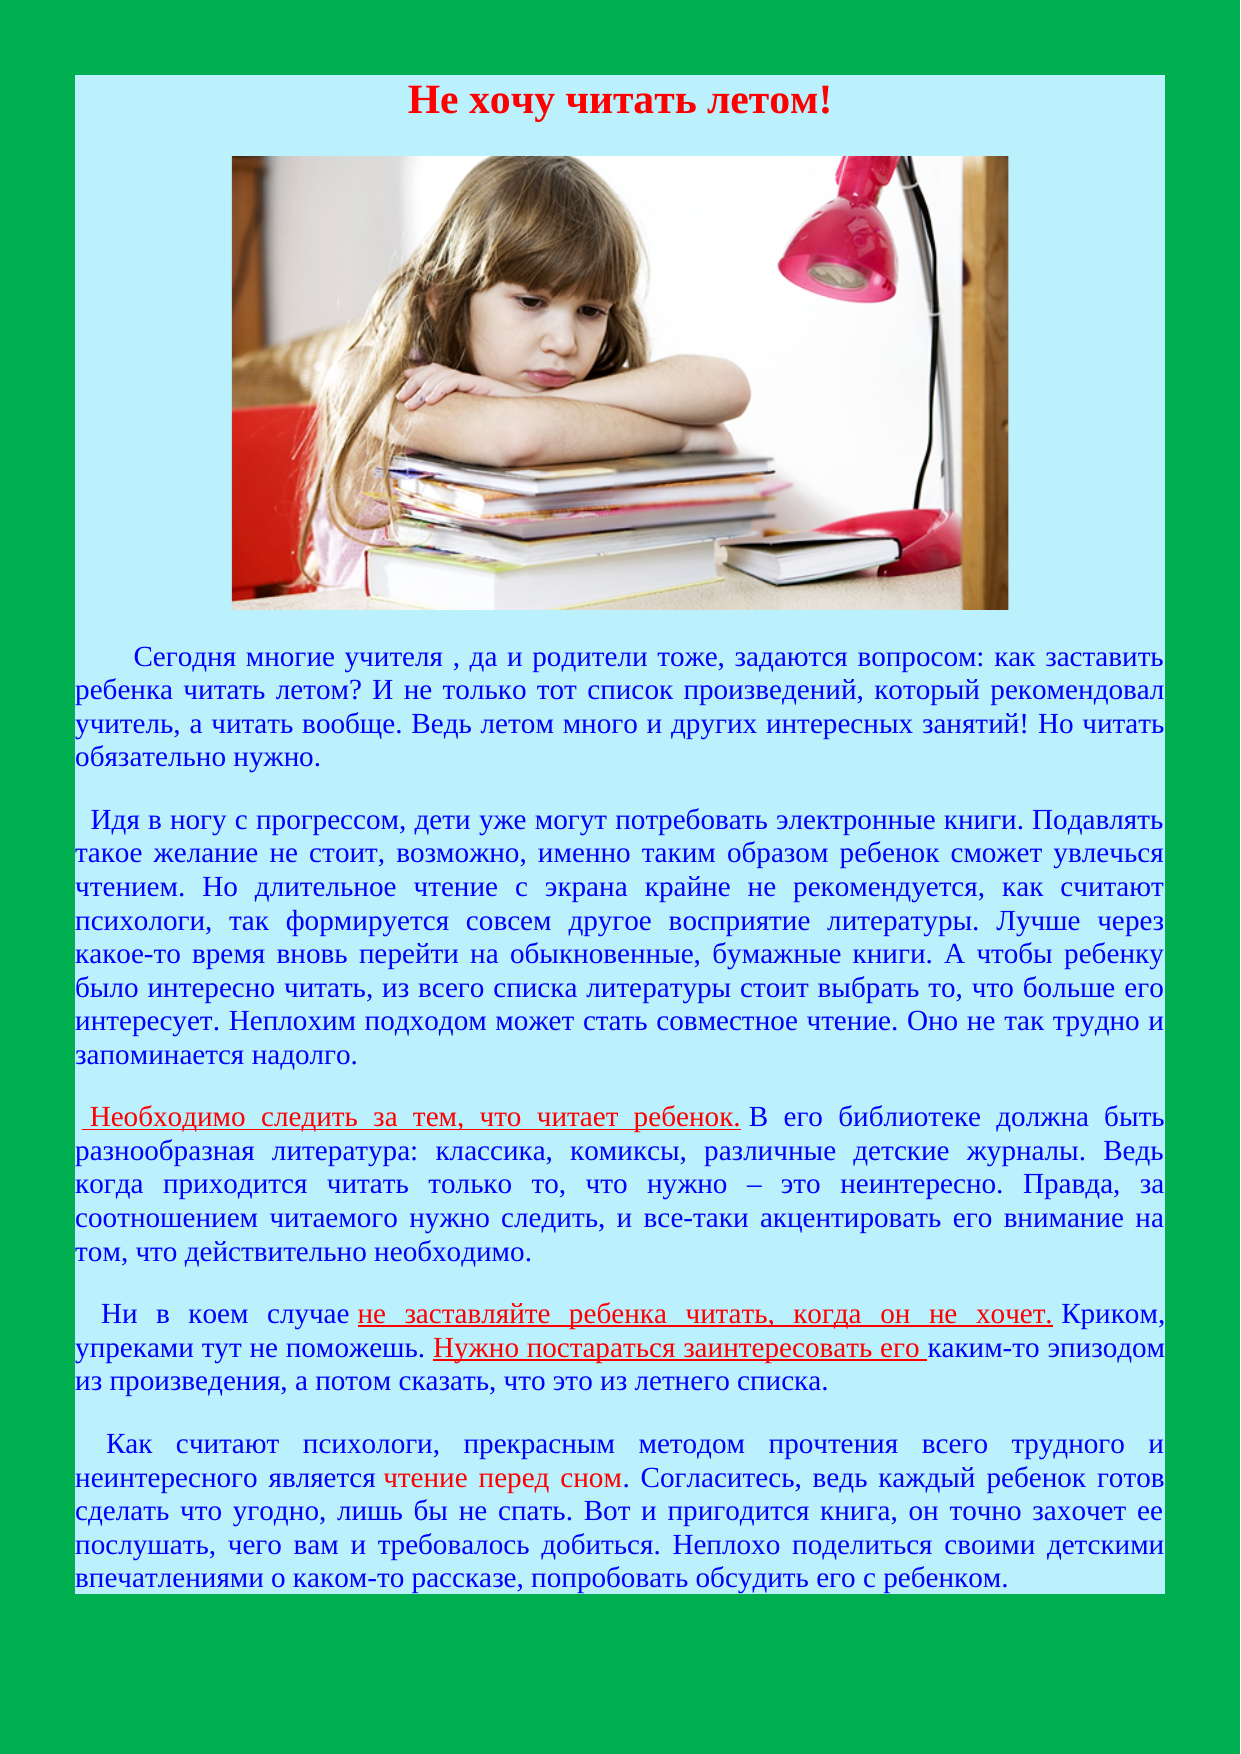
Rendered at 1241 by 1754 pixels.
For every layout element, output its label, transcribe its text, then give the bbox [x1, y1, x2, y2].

picture [231, 156, 1009, 610]
text Как считают психологи, прекрасным методом прочтения всего трудного и неинтересного является чтение перед сном. Согласитесь, ведь каждый ребенок готов сделать что угодно, лишь бы не спать. Вот и пригодится книга, он точно захочет ее послушать, чего вам и требовалось добиться. Неплохо поделиться своими детскими впечатлениями о каком-то рассказе, попробовать обсудить его с ребенком. [75, 1426, 1165, 1594]
text Идя в ногу с прогрессом, дети уже могут потребовать электронные книги. Подавлять такое желание не стоит, возможно, именно таким образом ребенок сможет увлечься чтением. Но длительное чтение с экрана крайне не рекомендуется, как считают психологи, так формируется совсем другое восприятие литературы. Лучше через какое-то время вновь перейти на обыкновенные, бумажные книги. А чтобы ребенку было интересно читать, из всего списка литературы стоит выбрать то, что больше его интересует. Неплохим подходом может стать совместное чтение. Оно не так трудно и запоминается надолго. [75, 802, 1165, 1070]
text Необходимо следить за тем, что читает ребенок. В его библиотеке должна быть разнообразная литература: классика, комиксы, различные детские журналы. Ведь когда приходится читать только то, что нужно – это неинтересно. Правда, за соотношением читаемого нужно следить, и все-таки акцентировать его внимание на том, что действительно необходимо. [75, 1099, 1165, 1267]
text Не хочу читать летом! [75, 75, 1165, 123]
text Ни в коем случае не заставляйте ребенка читать, когда он не хочет. Криком, упреками тут не поможешь. Нужно постараться заинтересовать его каким-то эпизодом из произведения, а потом сказать, что это из летнего списка. [75, 1296, 1165, 1397]
text Сегодня многие учителя , да и родители тоже, задаются вопросом: как заставить ребенка читать летом? И не только тот список произведений, который рекомендовал учитель, а читать вообще. Ведь летом много и других интересных занятий! Но читать обязательно нужно. [75, 639, 1165, 773]
